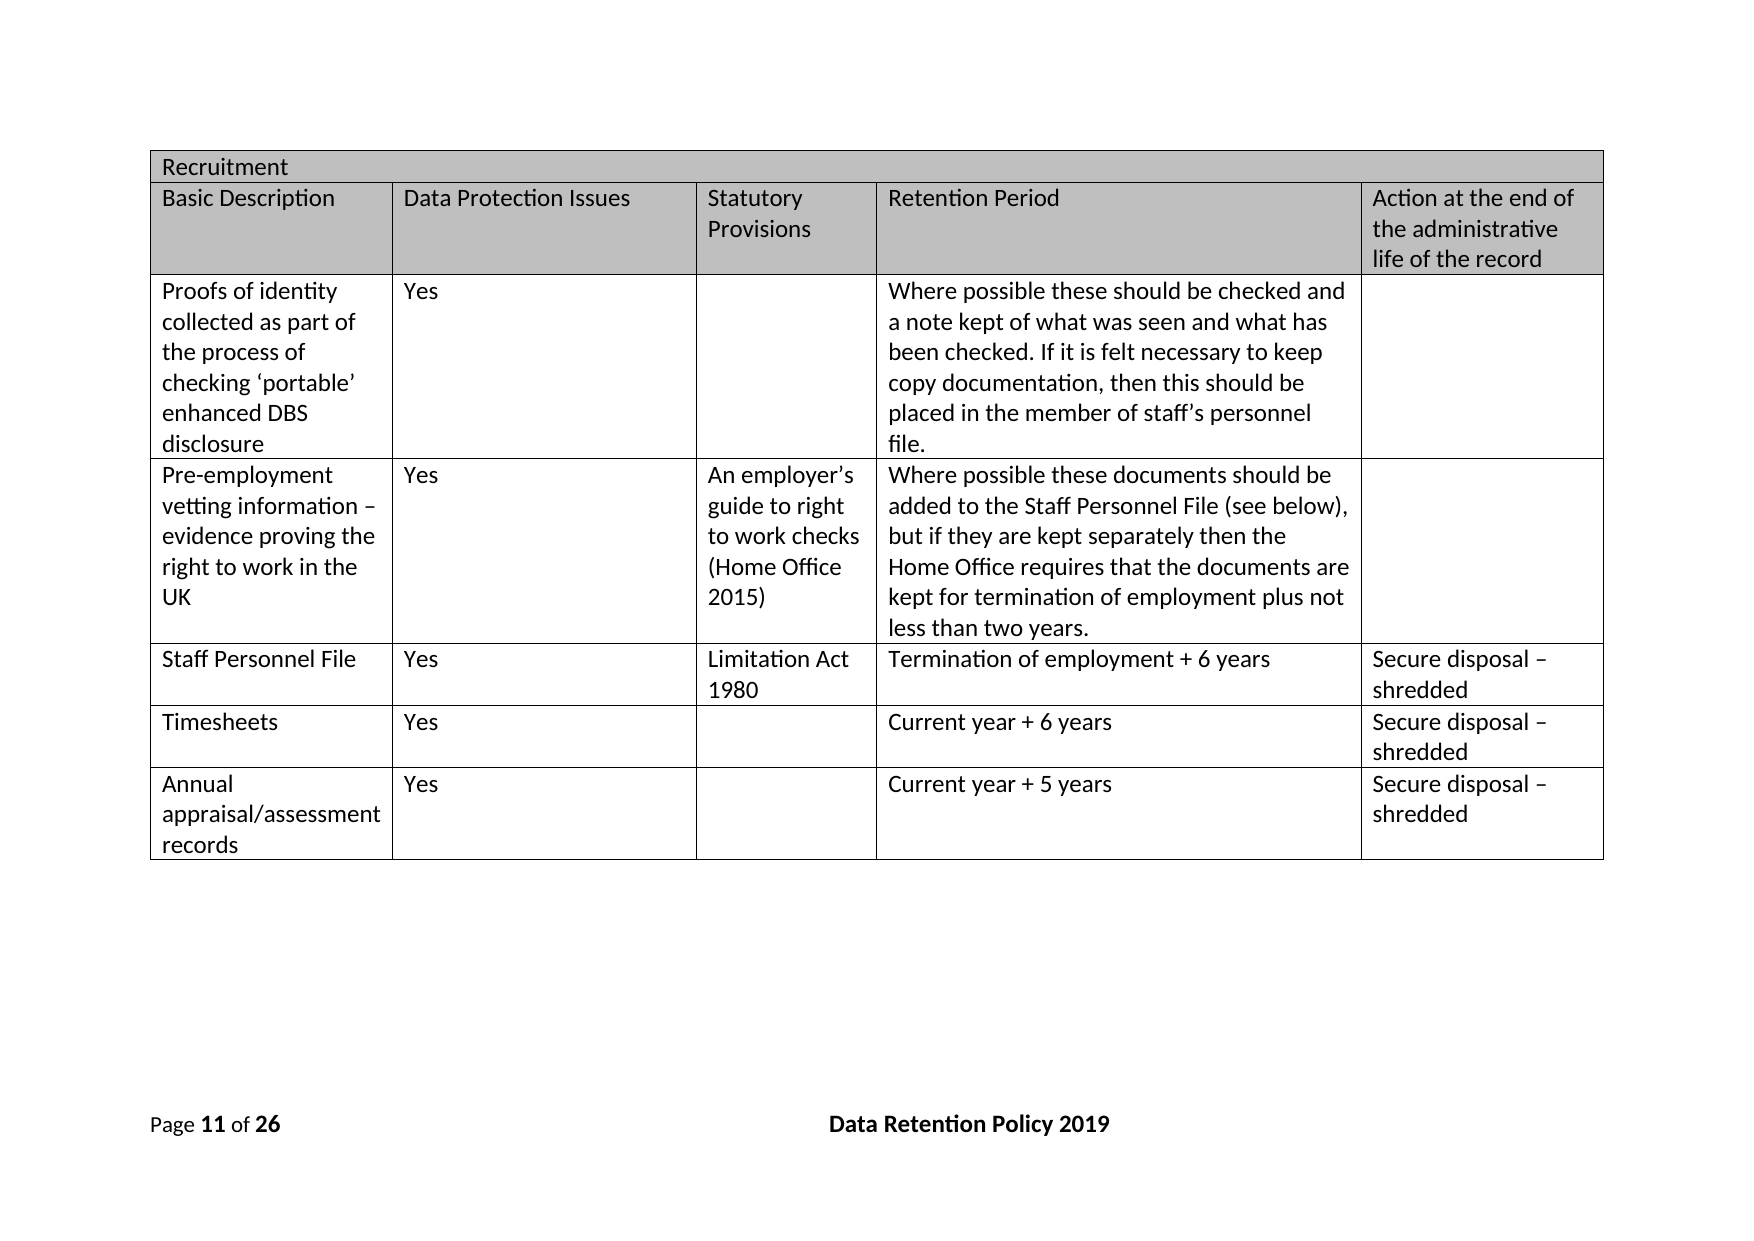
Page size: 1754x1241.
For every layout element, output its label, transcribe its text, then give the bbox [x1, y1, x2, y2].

table_cell Yes [393, 706, 696, 767]
table_cell Timesheets [151, 706, 392, 767]
table_cell [697, 768, 876, 859]
table_cell Statutory Provisions [697, 183, 876, 274]
table_cell Yes [393, 459, 696, 642]
table_cell Yes [393, 275, 696, 458]
table_cell Yes [393, 644, 696, 704]
table_cell [1362, 459, 1603, 642]
table_cell Action at the end of the administrative life of the record [1362, 183, 1603, 274]
table_cell An employer’s guide to right to work checks (Home Office 2015) [697, 459, 876, 642]
table_cell Where possible these documents should be added to the Staff Personnel File (see below), but if they are kept separately then the Home Office requires that the documents are kept for termination of employment plus not less than two years. [877, 459, 1361, 642]
table_cell Where possible these should be checked and a note kept of what was seen and what has been checked. If it is felt necessary to keep copy documentation, then this should be placed in the member of staff’s personnel file. [877, 275, 1361, 458]
table_cell Yes [393, 768, 696, 859]
table_cell Staff Personnel File [151, 644, 392, 704]
table_cell Retention Period [877, 183, 1361, 274]
table_cell Pre-employment vetting information – evidence proving the right to work in the UK [151, 459, 392, 642]
table_cell Secure disposal – shredded [1362, 644, 1603, 704]
table_cell Basic Description [151, 183, 392, 274]
table_cell Annual appraisal/assessment records [151, 768, 392, 859]
table_cell Secure disposal – shredded [1362, 768, 1603, 859]
table_cell Proofs of identity collected as part of the process of checking ‘portable’ enhanced DBS disclosure [151, 275, 392, 458]
table_cell Data Protection Issues [393, 183, 696, 274]
table_cell Current year + 6 years [877, 706, 1361, 767]
table_cell Termination of employment + 6 years [877, 644, 1361, 704]
table_cell [1362, 275, 1603, 458]
table_cell [697, 706, 876, 767]
table_cell Current year + 5 years [877, 768, 1361, 859]
table_cell Limitation Act 1980 [697, 644, 876, 704]
table_cell [697, 275, 876, 458]
table_header Recruitment [151, 151, 1603, 182]
table_cell Secure disposal – shredded [1362, 706, 1603, 767]
